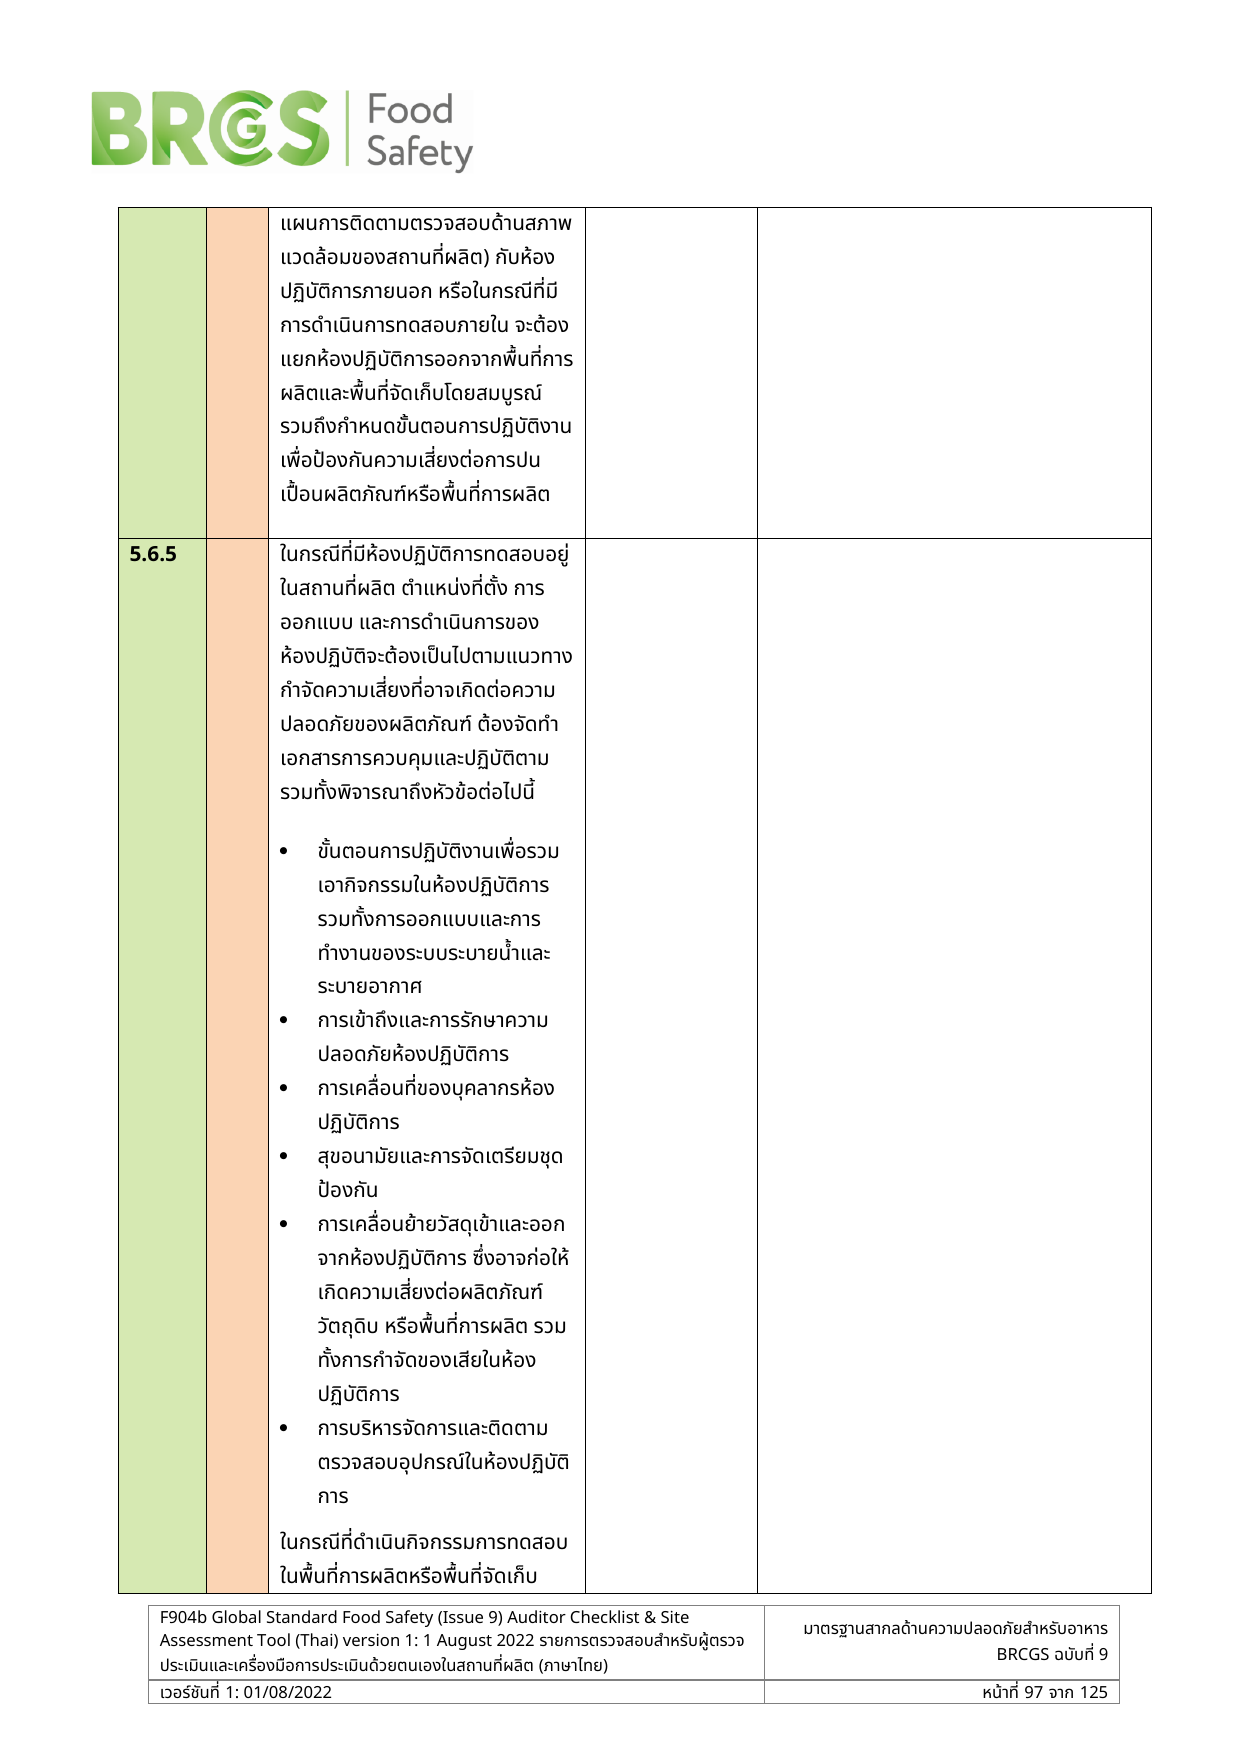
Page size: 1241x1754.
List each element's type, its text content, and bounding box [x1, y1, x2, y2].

table_cell [586, 539, 757, 1593]
table_cell [207, 539, 268, 1593]
table_cell 5.6.5 [119, 539, 206, 1593]
table_cell [207, 208, 268, 538]
table_cell [758, 208, 1151, 538]
picture [88, 88, 479, 178]
table_cell [758, 539, 1151, 1593]
table_cell 5.6.4 [119, 208, 206, 538]
table_cell [586, 208, 757, 538]
